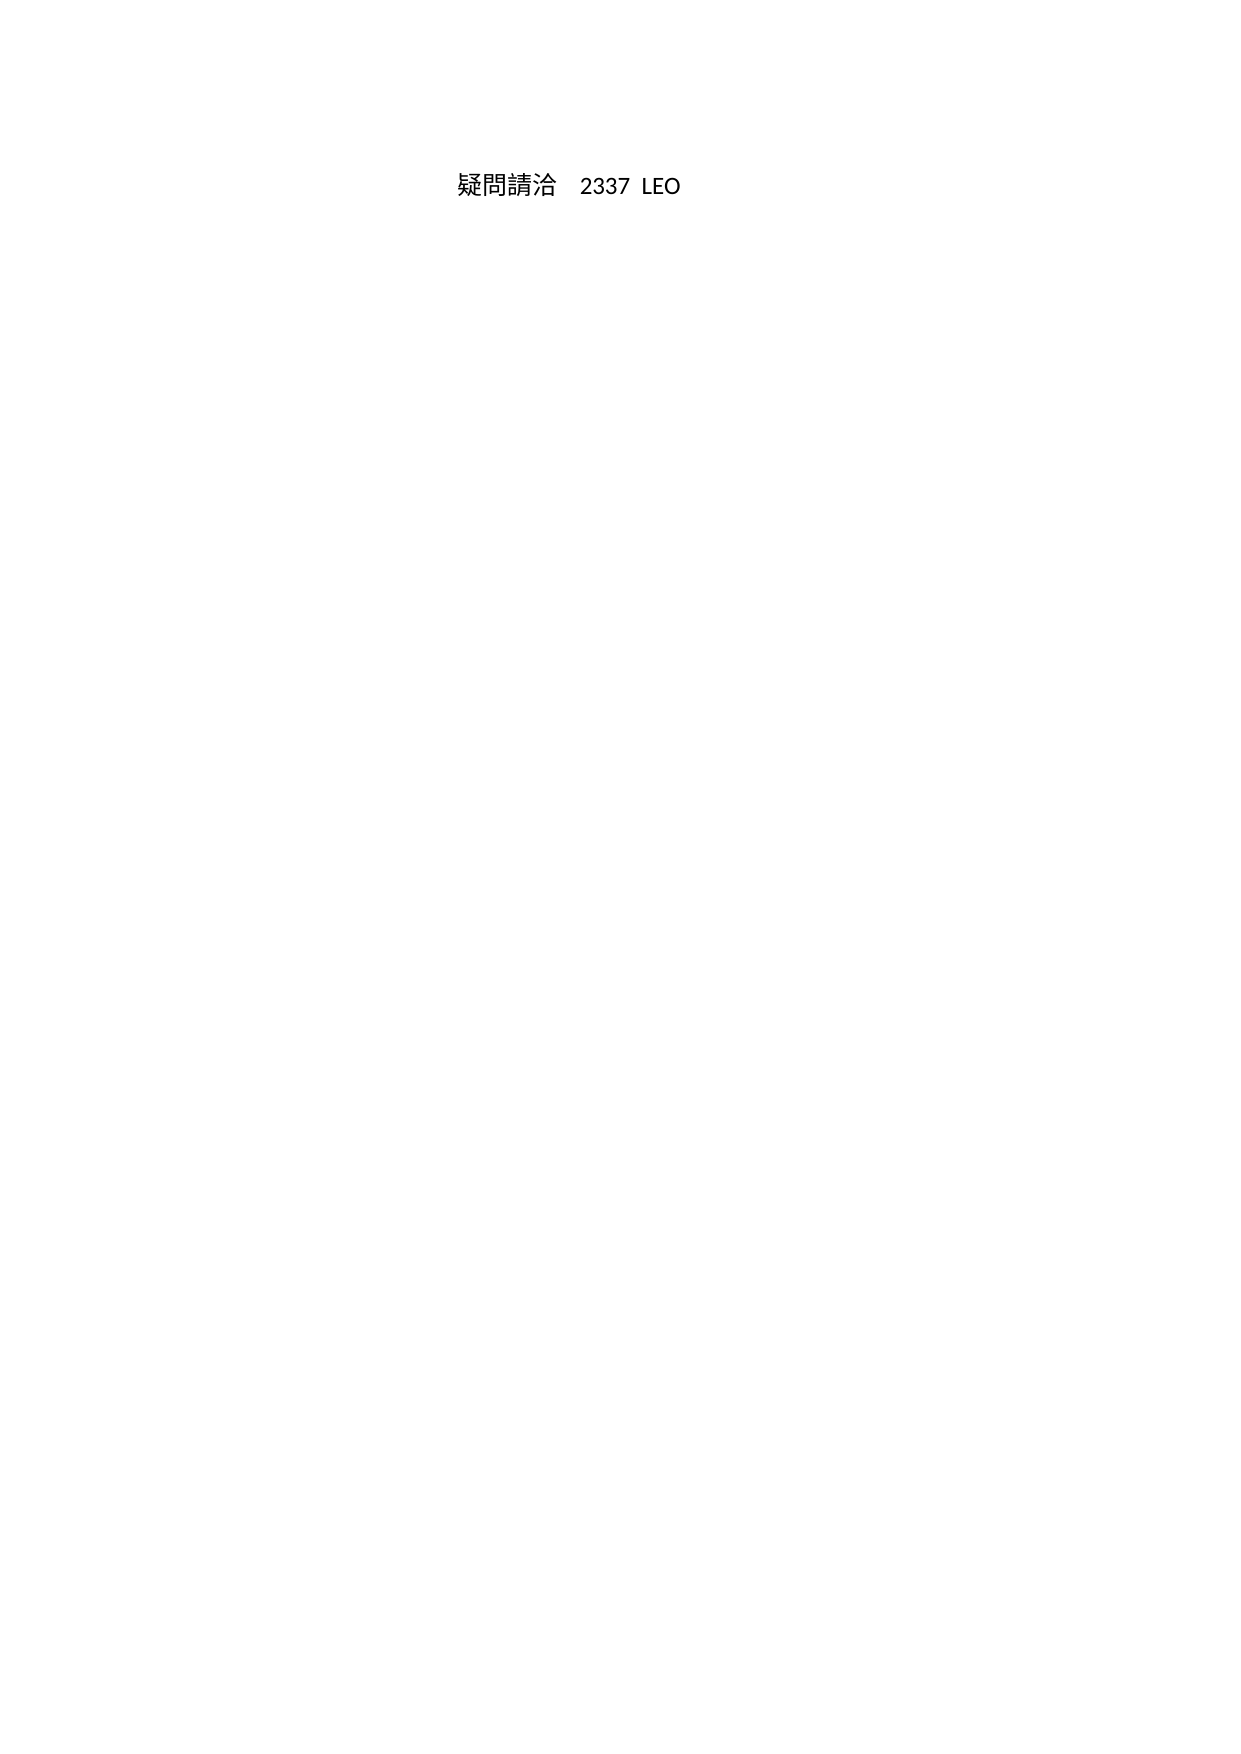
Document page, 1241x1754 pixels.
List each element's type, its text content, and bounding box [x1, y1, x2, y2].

text 疑問請洽 2337 LEO [187, 164, 1053, 202]
